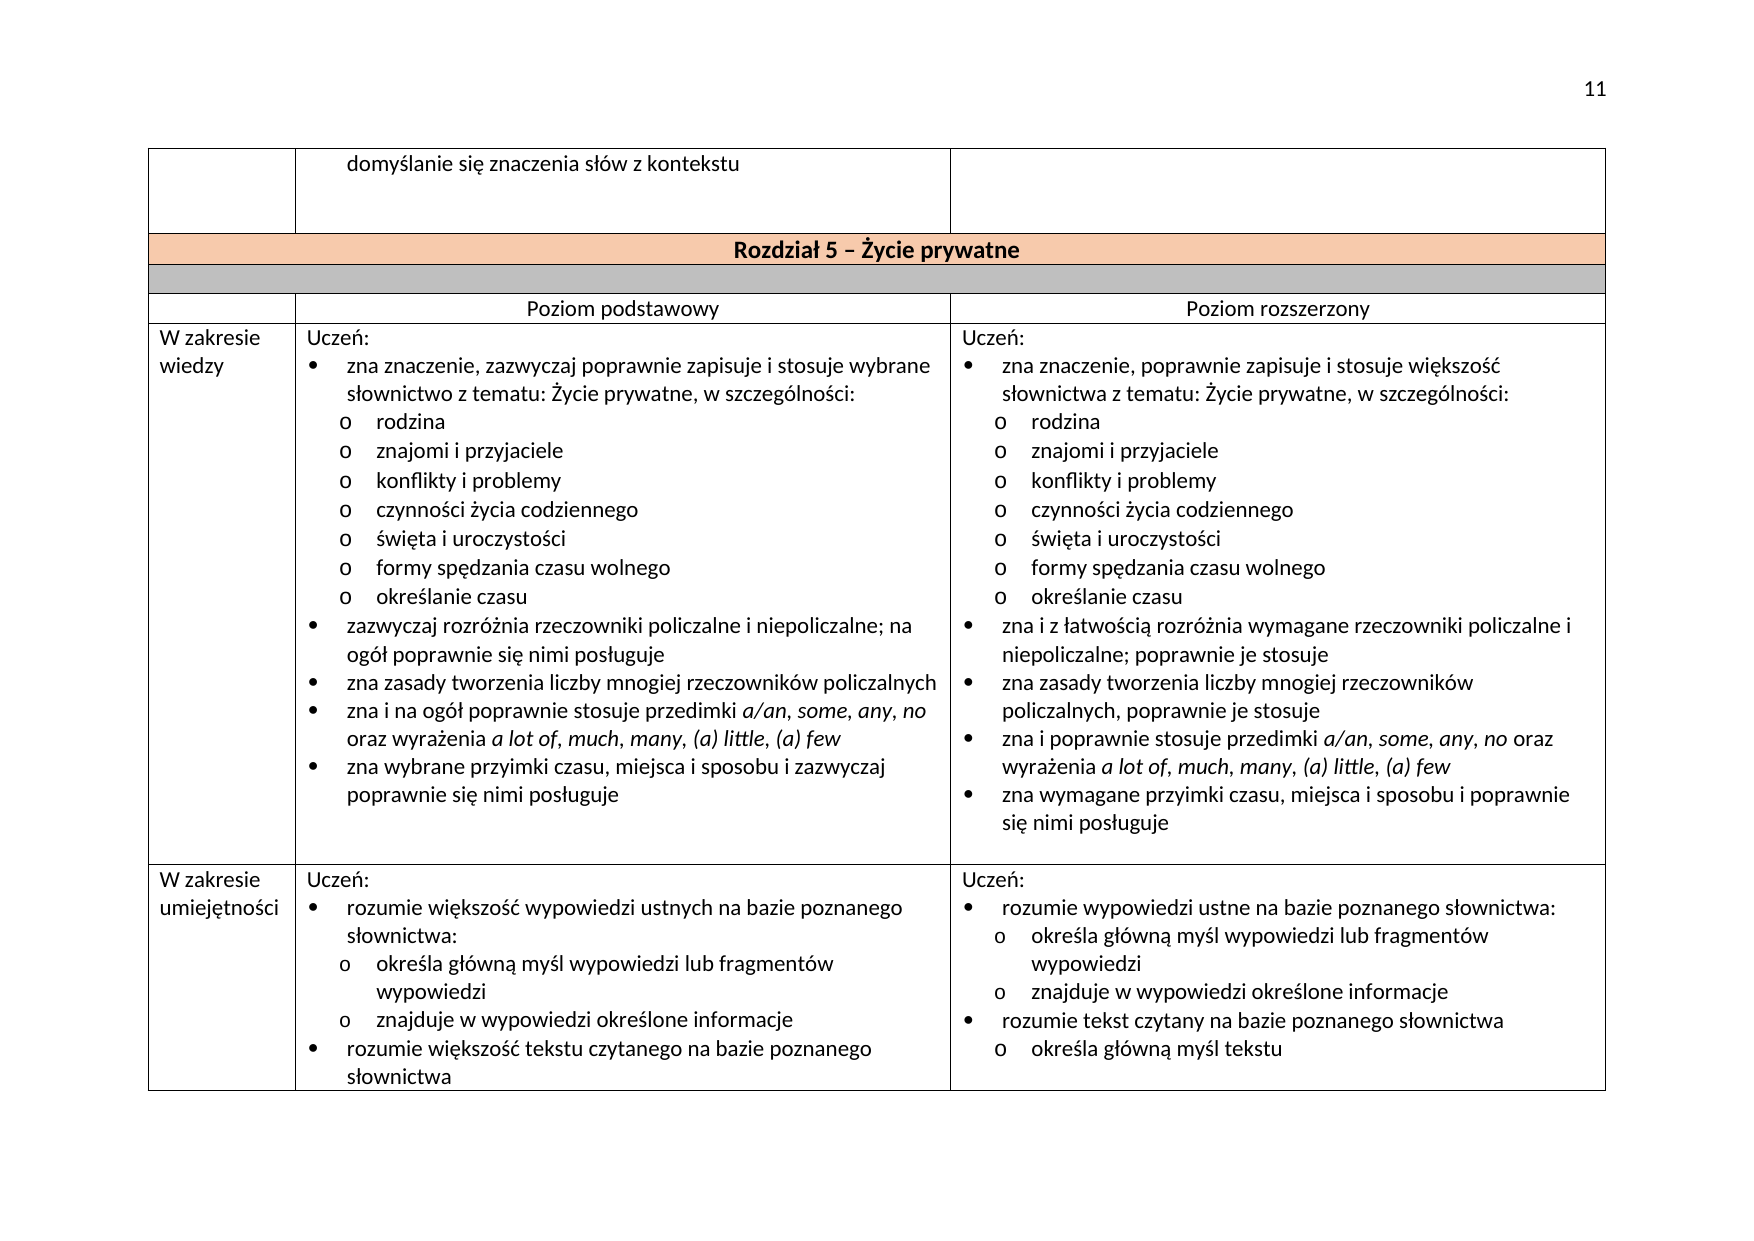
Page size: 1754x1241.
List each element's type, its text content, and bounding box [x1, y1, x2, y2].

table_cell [296, 149, 950, 233]
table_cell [296, 865, 950, 1090]
table_cell Poziom rozszerzony [951, 294, 1605, 322]
table_cell Poziom podstawowy [296, 294, 950, 322]
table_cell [951, 865, 1605, 1090]
table_cell Uczeń: zna znaczenie, poprawnie zapisuje i stosuje większość słownictwa z tematu: Życie prywatne, w szczególności: rodzina znajomi i przyjaciele konflikty i problemy czynności życia codziennego święta i uroczystości formy spędzania czasu wolnego określanie czasu zna i z łatwością rozróżnia wymagane rzeczowniki policzalne i niepoliczalne; poprawnie je stosuje zna zasady tworzenia liczby mnogiej rzeczowników policzalnych, poprawnie je stosuje zna i poprawnie stosuje przedimki a/an, some, any, no oraz wyrażenia a lot of, much, many, (a) little, (a) few zna wymagane przyimki czasu, miejsca i sposobu i poprawnie się nimi posługuje [951, 324, 1605, 864]
table_cell [149, 294, 295, 322]
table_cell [951, 149, 1605, 233]
table_cell W zakresie wiedzy [149, 324, 295, 864]
table_cell Rozdział 5 – Życie prywatne [149, 234, 1605, 264]
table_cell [149, 865, 295, 1090]
table_cell Uczeń: zna znaczenie, zazwyczaj poprawnie zapisuje i stosuje wybrane słownictwo z tematu: Życie prywatne, w szczególności: rodzina znajomi i przyjaciele konflikty i problemy czynności życia codziennego święta i uroczystości formy spędzania czasu wolnego określanie czasu zazwyczaj rozróżnia rzeczowniki policzalne i niepoliczalne; na ogół poprawnie się nimi posługuje zna zasady tworzenia liczby mnogiej rzeczowników policzalnych zna i na ogół poprawnie stosuje przedimki a/an, some, any, no oraz wyrażenia a lot of, much, many, (a) little, (a) few zna wybrane przyimki czasu, miejsca i sposobu i zazwyczaj poprawnie się nimi posługuje [296, 324, 950, 864]
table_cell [149, 149, 295, 233]
table_cell [149, 265, 1605, 293]
